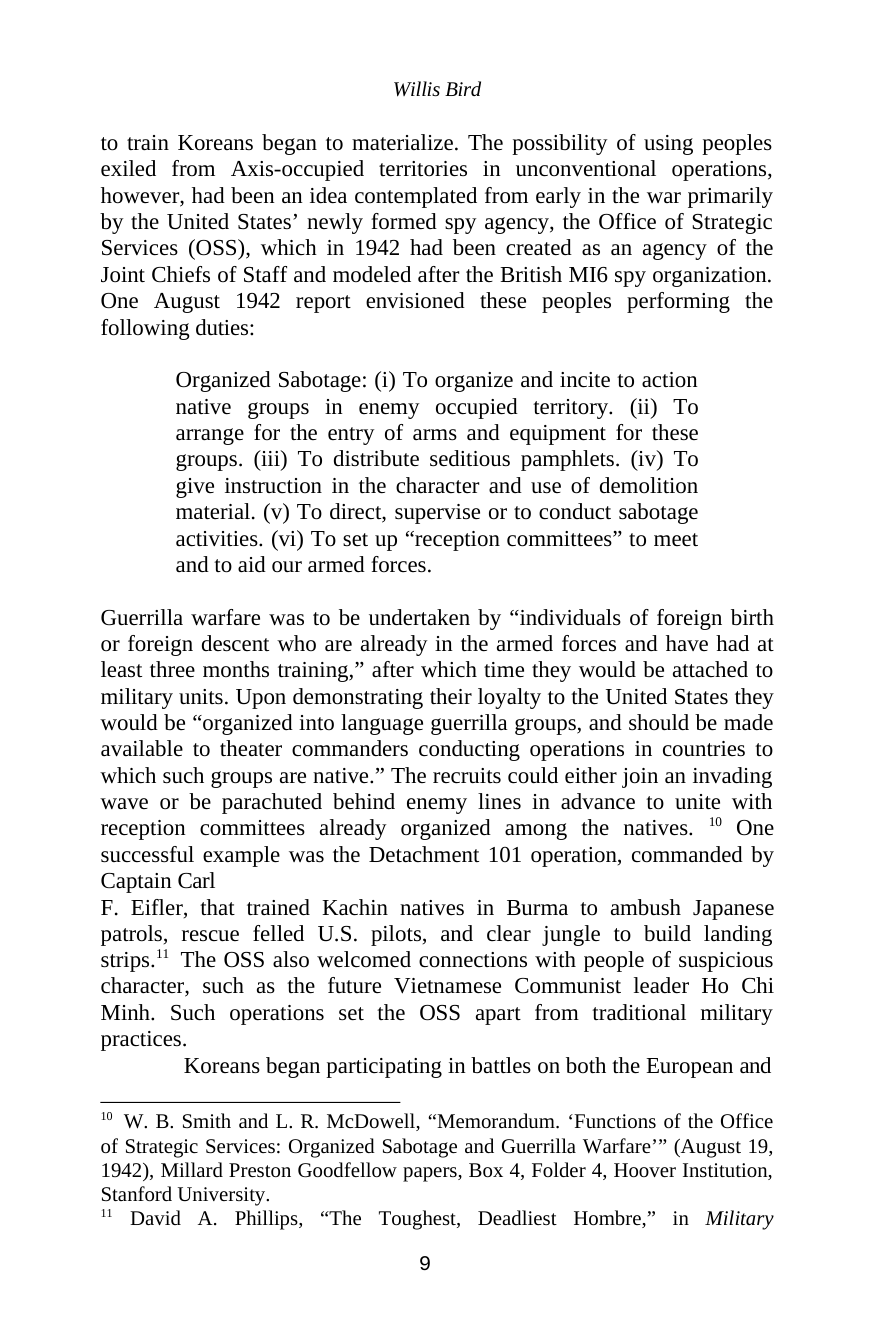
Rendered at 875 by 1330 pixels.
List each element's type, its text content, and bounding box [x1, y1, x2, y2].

text Koreans began participating in battles on both the European and [184, 1052, 795, 1078]
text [100, 1206, 774, 1230]
text Organized Sabotage: (i) To organize and incite to action native groups in enemy occupied territory. (ii) To arrange for the entry of arms and equipment for these groups. (iii) To distribute seditious pamphlets. (iv) To give instruction in the character and use of demolition material. (v) To direct, supervise or to conduct sabotage activities. (vi) To set up “reception committees” to meet and to aid our armed forces. [175, 366, 699, 577]
text Guerrilla warfare was to be undertaken by “individuals of foreign birth or foreign descent who are already in the armed forces and have had at least three months training,” after which time they would be attached to military units. Upon demonstrating their loyalty to the United States they would be “organized into language guerrilla groups, and should be made available to theater commanders conducting operations in countries to which such groups are native.” The recruits could either join an invading wave or be parachuted behind enemy lines in advance to unite with reception committees already organized among the natives. 10 One successful example was the Detachment 101 operation, commanded by Captain Carl [100, 604, 774, 893]
text F. Eifler, that trained Kachin natives in Burma to ambush Japanese patrols, rescue felled U.S. pilots, and clear jungle to build landing strips.11 The OSS also welcomed connections with people of suspicious character, such as the future Vietnamese Communist leader Ho Chi Minh. Such operations set the OSS apart from traditional military practices. [100, 893, 774, 1052]
text to train Koreans began to materialize. The possibility of using peoples exiled from Axis-occupied territories in unconventional operations, however, had been an idea contemplated from early in the war primarily by the United States’ newly formed spy agency, the Office of Strategic Services (OSS), which in 1942 had been created as an agency of the Joint Chiefs of Staff and modeled after the British MI6 spy organization. One August 1942 report envisioned these peoples performing the following duties: [100, 129, 774, 340]
text 10 W. B. Smith and L. R. McDowell, “Memorandum. ‘Functions of the Office of Strategic Services: Organized Sabotage and Guerrilla Warfare’” (August 19, 1942), Millard Preston Goodfellow papers, Box 4, Folder 4, Hoover Institution, Stanford University. [100, 1109, 774, 1206]
